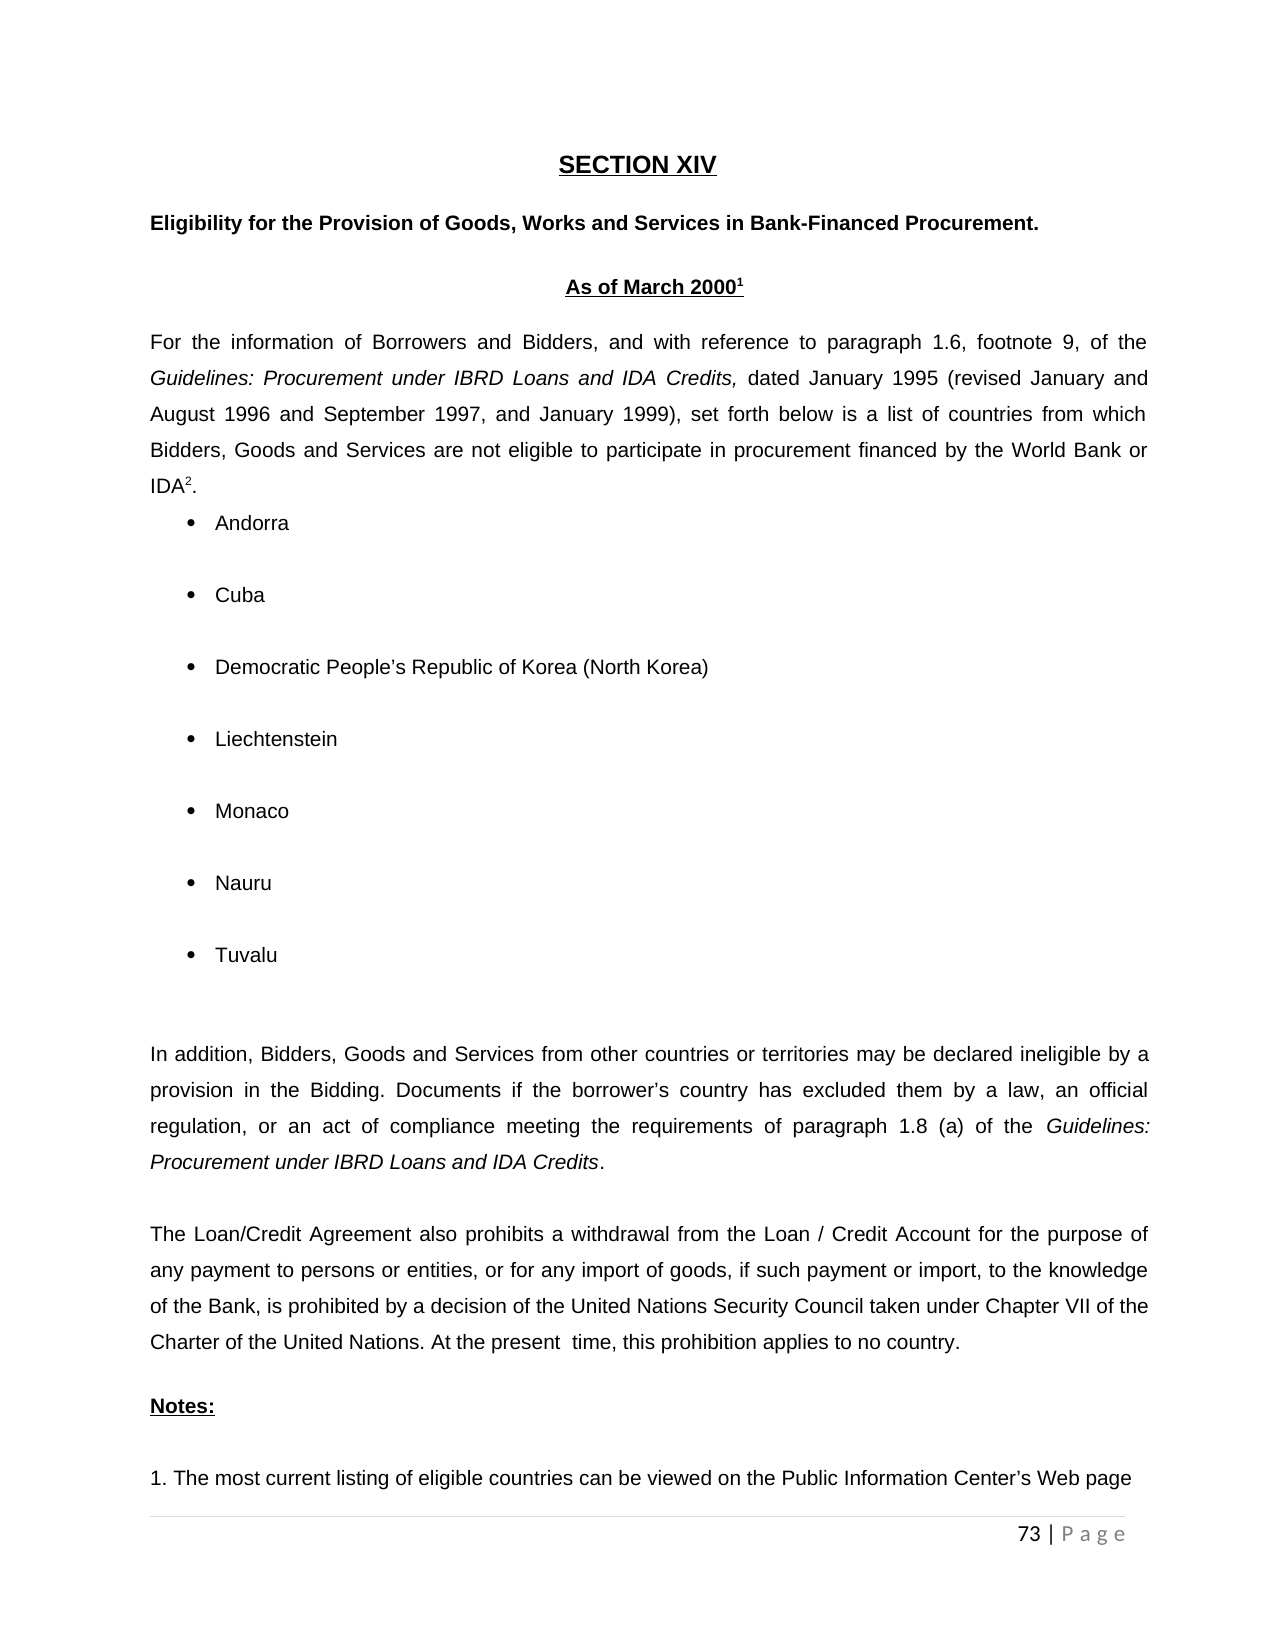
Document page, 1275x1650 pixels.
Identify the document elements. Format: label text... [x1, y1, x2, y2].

table_cell Liechtenstein [204, 727, 1160, 799]
table_cell [139, 799, 204, 871]
table_cell [139, 583, 204, 655]
table_header In addition, Bidders, Goods and Services from other countries or territories may be declared ineligible by a provision in the Bidding. Documents if the borrower’s country has excluded them by a law, an official regulation, or an act of compliance meeting the requirements of paragraph 1.8 (a) of the Guidelines: Procurement under IBRD Loans and IDA Credits. The Loan/Credit Agreement also prohibits a withdrawal from the Loan / Credit Account for the purpose of any payment to persons or entities, or for any import of goods, if such payment or import, to the knowledge of the Bank, is prohibited by a decision of the United Nations Security Council taken under Chapter VII of the Charter of the United Nations. At the present time, this prohibition applies to no country. [139, 1042, 1160, 1367]
table_cell Nauru [204, 871, 1160, 943]
table_header For the information of Borrowers and Bidders, and with reference to paragraph 1.6, footnote 9, of the Guidelines: Procurement under IBRD Loans and IDA Credits, dated January 1995 (revised January and August 1996 and September 1997, and January 1999), set forth below is a list of countries from which Bidders, Goods and Services are not eligible to participate in procurement financed by the World Bank or IDA2. [139, 330, 1160, 511]
table_cell Cuba [204, 583, 1160, 655]
table_cell [139, 871, 204, 943]
table_header Eligibility for the Provision of Goods, Works and Services in Bank-Financed Procurement. [139, 211, 1160, 248]
table_cell [139, 511, 204, 583]
table_cell [139, 727, 204, 799]
table_cell Andorra [204, 511, 1160, 583]
text SECTION XIV [150, 150, 1125, 179]
table_cell [139, 655, 204, 727]
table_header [139, 1394, 1160, 1490]
text As of March 20001 [150, 275, 1159, 299]
table_cell [139, 943, 204, 1015]
table_cell Monaco [204, 799, 1160, 871]
table_cell Democratic People’s Republic of Korea (North Korea) [204, 655, 1160, 727]
table_cell Tuvalu [204, 943, 1160, 1015]
